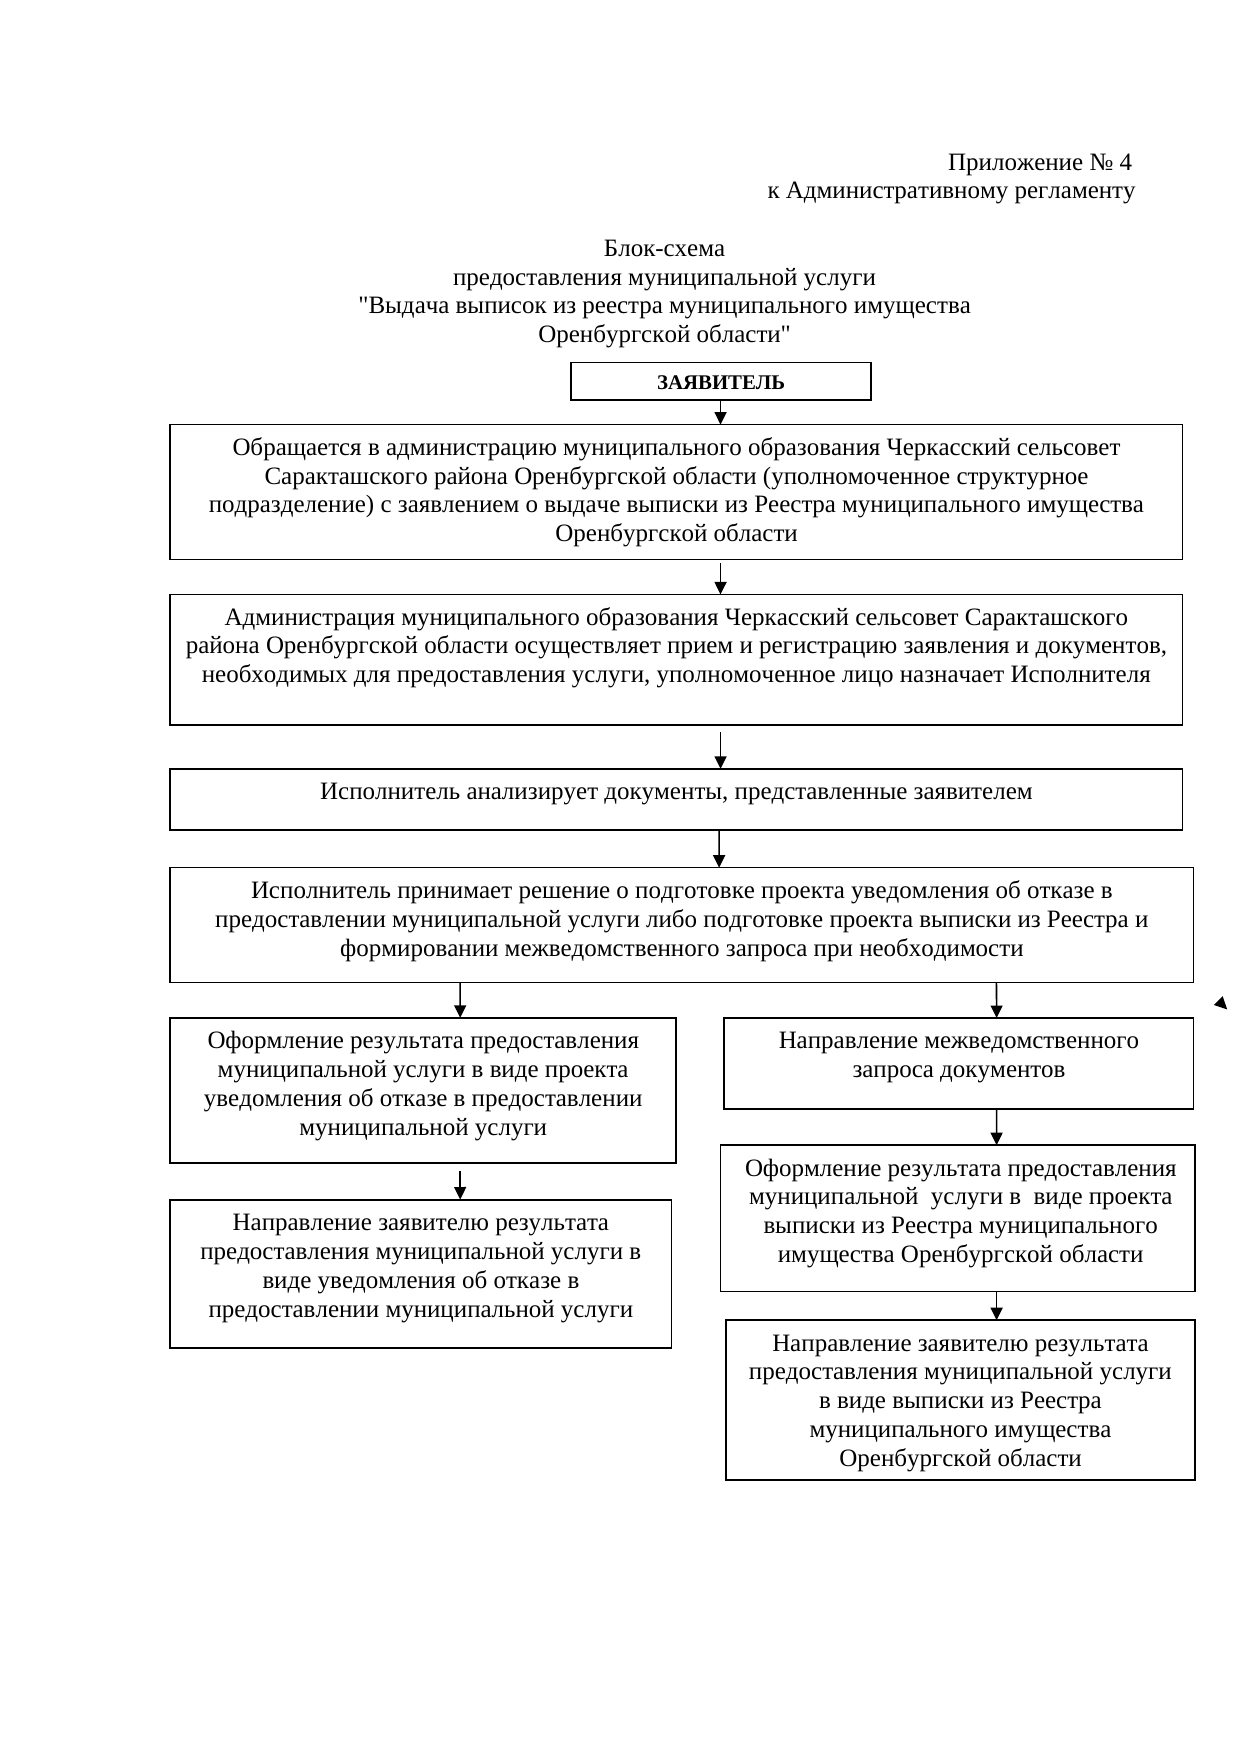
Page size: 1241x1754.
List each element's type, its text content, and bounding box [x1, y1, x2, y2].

text Оренбургской области" [177, 319, 1152, 348]
text Блок-схема [177, 233, 1152, 262]
text предоставления муниципальной услуги [177, 262, 1152, 291]
text "Выдача выписок из реестра муниципального имущества [177, 291, 1152, 319]
text Приложение № 4 [177, 147, 1152, 176]
text к Административному регламенту [693, 176, 1152, 204]
